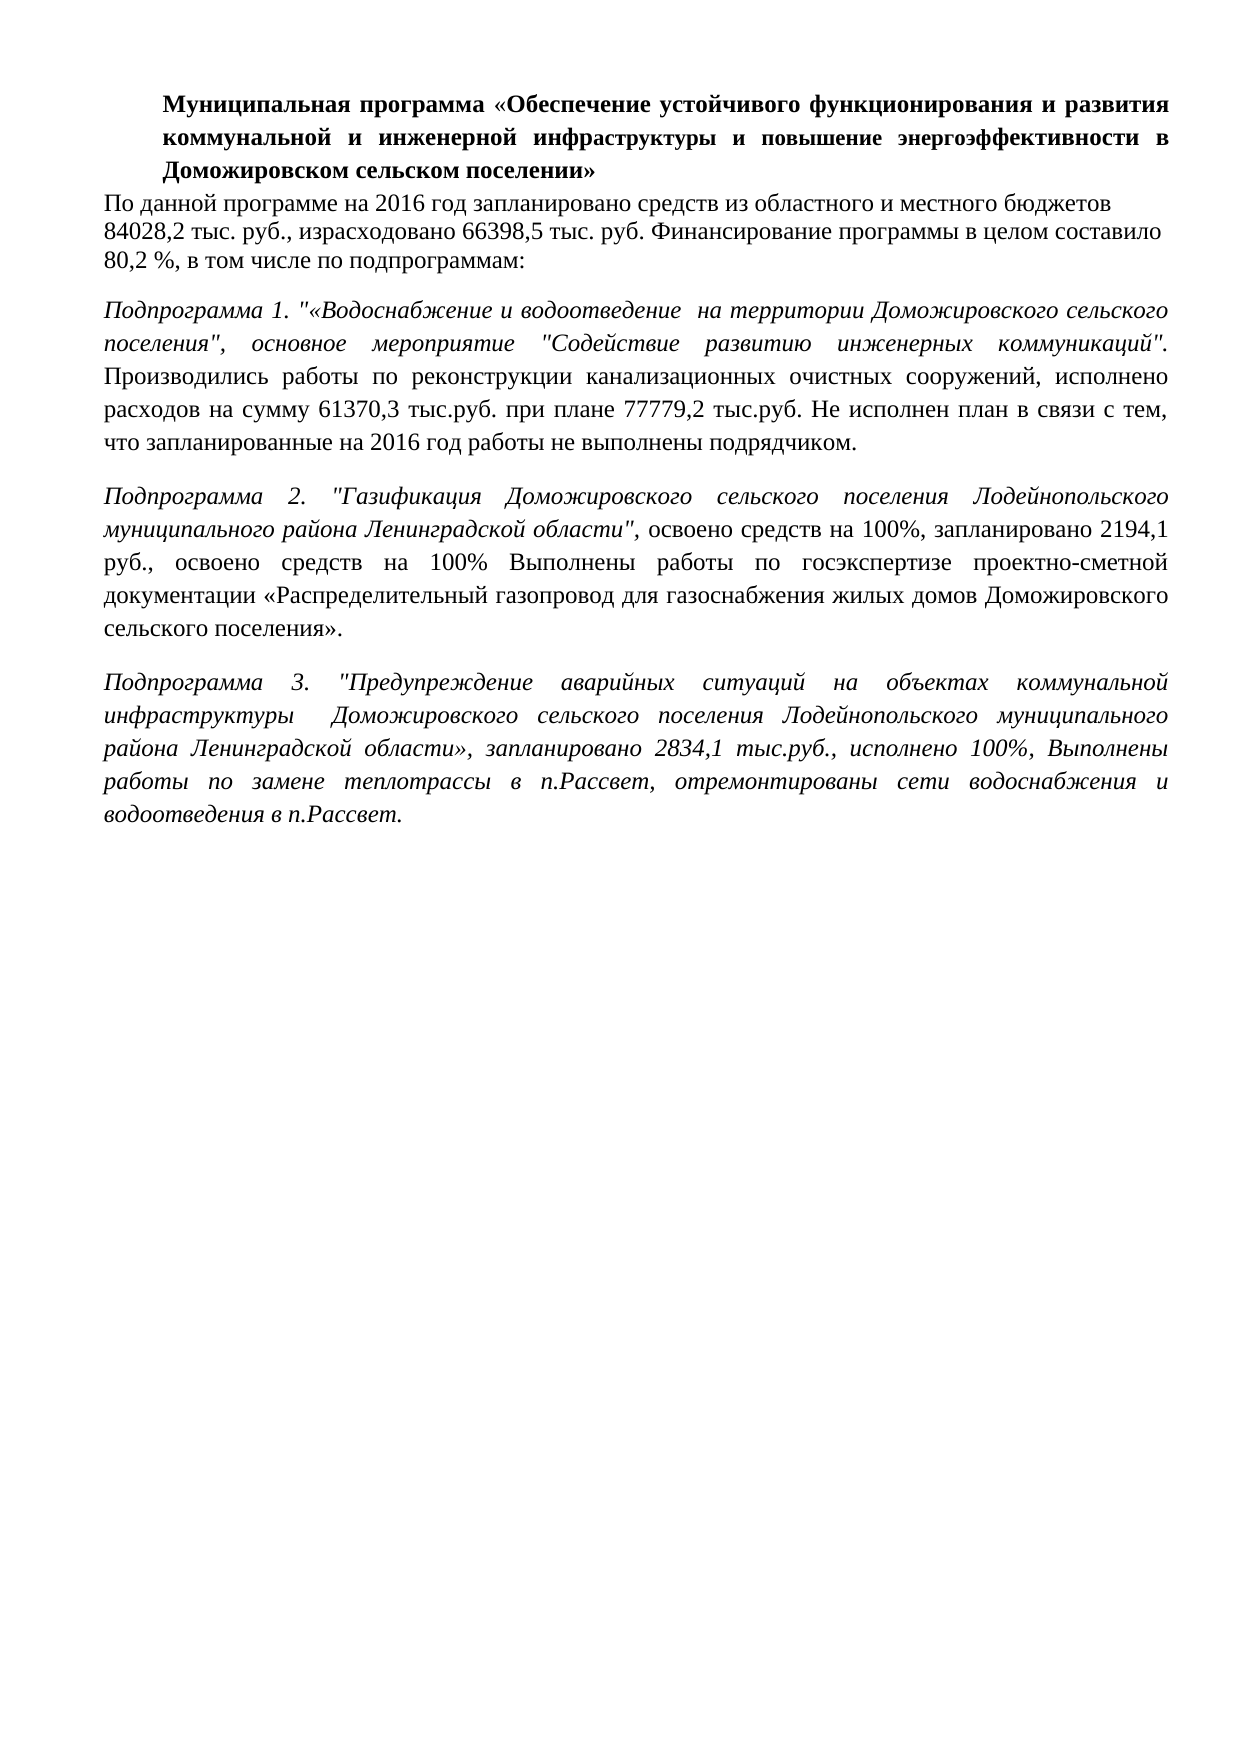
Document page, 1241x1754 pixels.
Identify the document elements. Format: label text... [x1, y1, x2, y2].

text Подпрограмма 3. "Предупреждение аварийных ситуаций на объектах коммунальной инфраструктуры Доможировского сельского поселения Лодейнопольского муниципального района Ленинградской области», запланировано 2834,1 тыс.руб., исполнено 100%, Выполнены работы по замене теплотрассы в п.Рассвет, отремонтированы сети водоснабжения и водоотведения в п.Рассвет. [103, 667, 1169, 827]
text Муниципальная программа «Обеспечение устойчивого функционирования и развития коммунальной и инженерной инфраструктуры и повышение энергоэффективности в Доможировском сельском поселении» [162, 89, 1169, 183]
text Подпрограмма 1. "«Водоснабжение и водоотведение на территории Доможировского сельского поселения", основное мероприятие "Содействие развитию инженерных коммуникаций". Производились работы по реконструкции канализационных очистных сооружений, исполнено расходов на сумму 61370,3 тыс.руб. при плане 77779,2 тыс.руб. Не исполнен план в связи с тем, что запланированные на 2016 год работы не выполнены подрядчиком. [103, 295, 1169, 456]
text Подпрограмма 2. "Газификация Доможировского сельского поселения Лодейнопольского муниципального района Ленинградской области", освоено средств на 100%, запланировано 2194,1 руб., освоено средств на 100% Выполнены работы по госэкспертизе проектно-сметной документации «Распределительный газопровод для газоснабжения жилых домов Доможировского сельского поселения». [103, 481, 1169, 642]
text По данной программе на 2016 год запланировано средств из областного и местного бюджетов 84028,2 тыс. руб., израсходовано 66398,5 тыс. руб. Финансирование программы в целом составило 80,2 %, в том числе по подпрограммам: [103, 188, 1169, 274]
